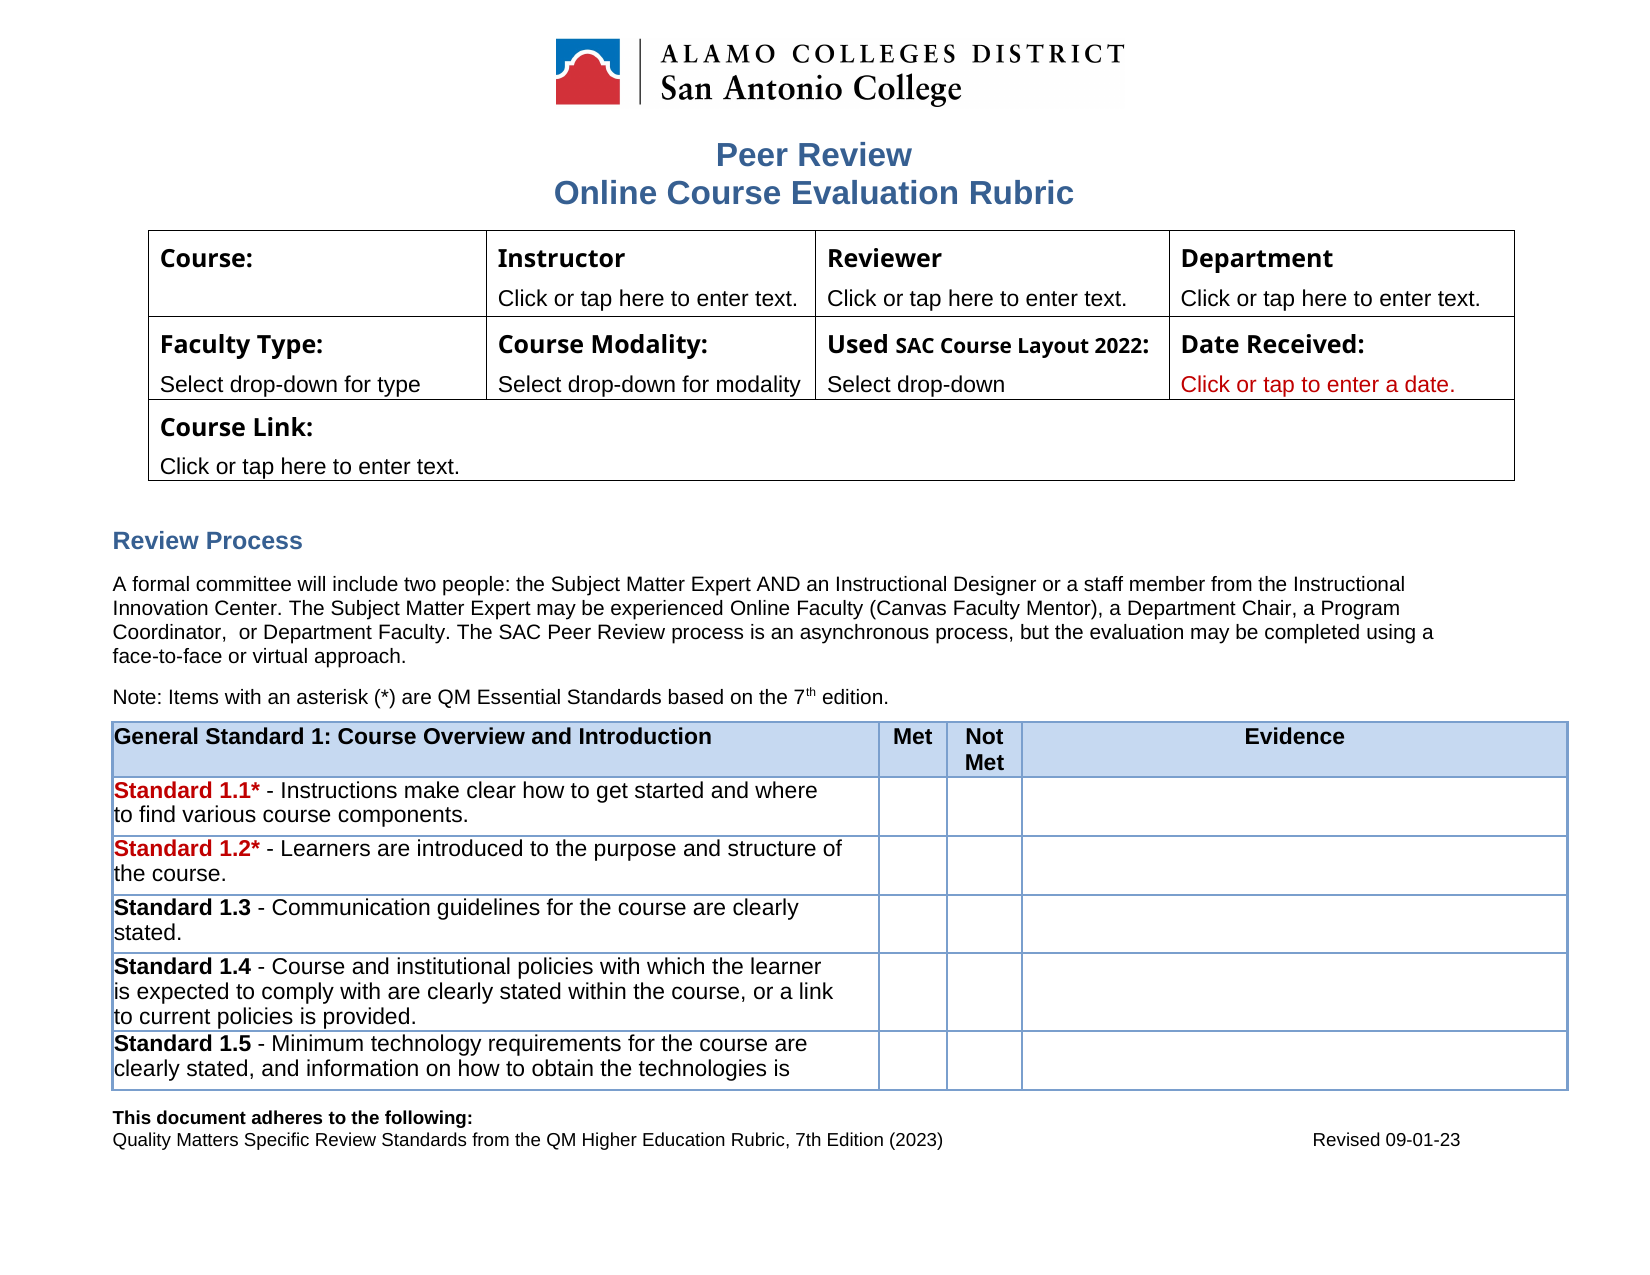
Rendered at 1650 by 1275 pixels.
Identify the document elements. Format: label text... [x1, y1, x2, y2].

table_cell Standard 1.3 - Communication guidelines for the course are clearly stated. [114, 896, 878, 952]
table_header Not Met [948, 723, 1021, 776]
table_header Reviewer [816, 231, 1169, 316]
table_cell Standard 1.1* - Instructions make clear how to get started and where to find various course components. [114, 778, 878, 834]
table_cell [880, 1032, 946, 1088]
table_cell Standard 1.5 - Minimum technology requirements for the course are clearly stated, and information on how to obtain the technologies is provided. [114, 1032, 878, 1088]
table_header Met [880, 723, 946, 776]
table_cell [948, 954, 1021, 1029]
picture [556, 38, 1125, 109]
table_header Course: [149, 231, 486, 316]
table_cell [880, 837, 946, 893]
text A formal committee will include two people: the Subject Matter Expert AND an Instructional Designer or a staff member from the Instructional Innovation Center. The Subject Matter Expert may be experienced Online Faculty (Canvas Faculty Mentor), a Department Chair, a Program Coordinator, or Department Faculty. The SAC Peer Review process is an asynchronous process, but the evaluation may be completed using a face-to-face or virtual approach. [112, 572, 1459, 668]
table_cell [1023, 954, 1566, 1029]
table_cell Standard 1.4 - Course and institutional policies with which the learner is expected to comply with are clearly stated within the course, or a link to current policies is provided. [114, 954, 878, 1029]
table_cell Date Received: [1170, 317, 1514, 398]
table_cell [948, 778, 1021, 834]
table_cell Standard 1.2* - Learners are introduced to the purpose and structure of the course. [114, 837, 878, 893]
table_cell [1023, 778, 1566, 834]
table_header Department [1170, 231, 1514, 316]
table_cell [948, 1032, 1021, 1088]
table_header Instructor [487, 231, 815, 316]
table_cell Faculty Type: [149, 317, 486, 398]
table_cell Used SAC Course Layout 2022: [816, 317, 1169, 398]
subtitle Review Process [112, 526, 1515, 554]
text Note: Items with an asterisk (*) are QM Essential Standards based on the 7th edition. [112, 685, 1459, 709]
table_cell [880, 778, 946, 834]
table_cell [1023, 1032, 1566, 1088]
table_cell [948, 837, 1021, 893]
table_cell [1023, 837, 1566, 893]
table_cell [1023, 896, 1566, 952]
subtitle Online Course Evaluation Rubric [112, 173, 1515, 212]
table_cell [880, 954, 946, 1029]
table_cell Course Link: [149, 400, 1514, 479]
table_header General Standard 1: Course Overview and Introduction [114, 723, 878, 776]
table_header Evidence [1023, 723, 1566, 776]
table_cell Course Modality: [487, 317, 815, 398]
table_cell [948, 896, 1021, 952]
subtitle Peer Review [112, 135, 1515, 173]
table_cell [880, 896, 946, 952]
